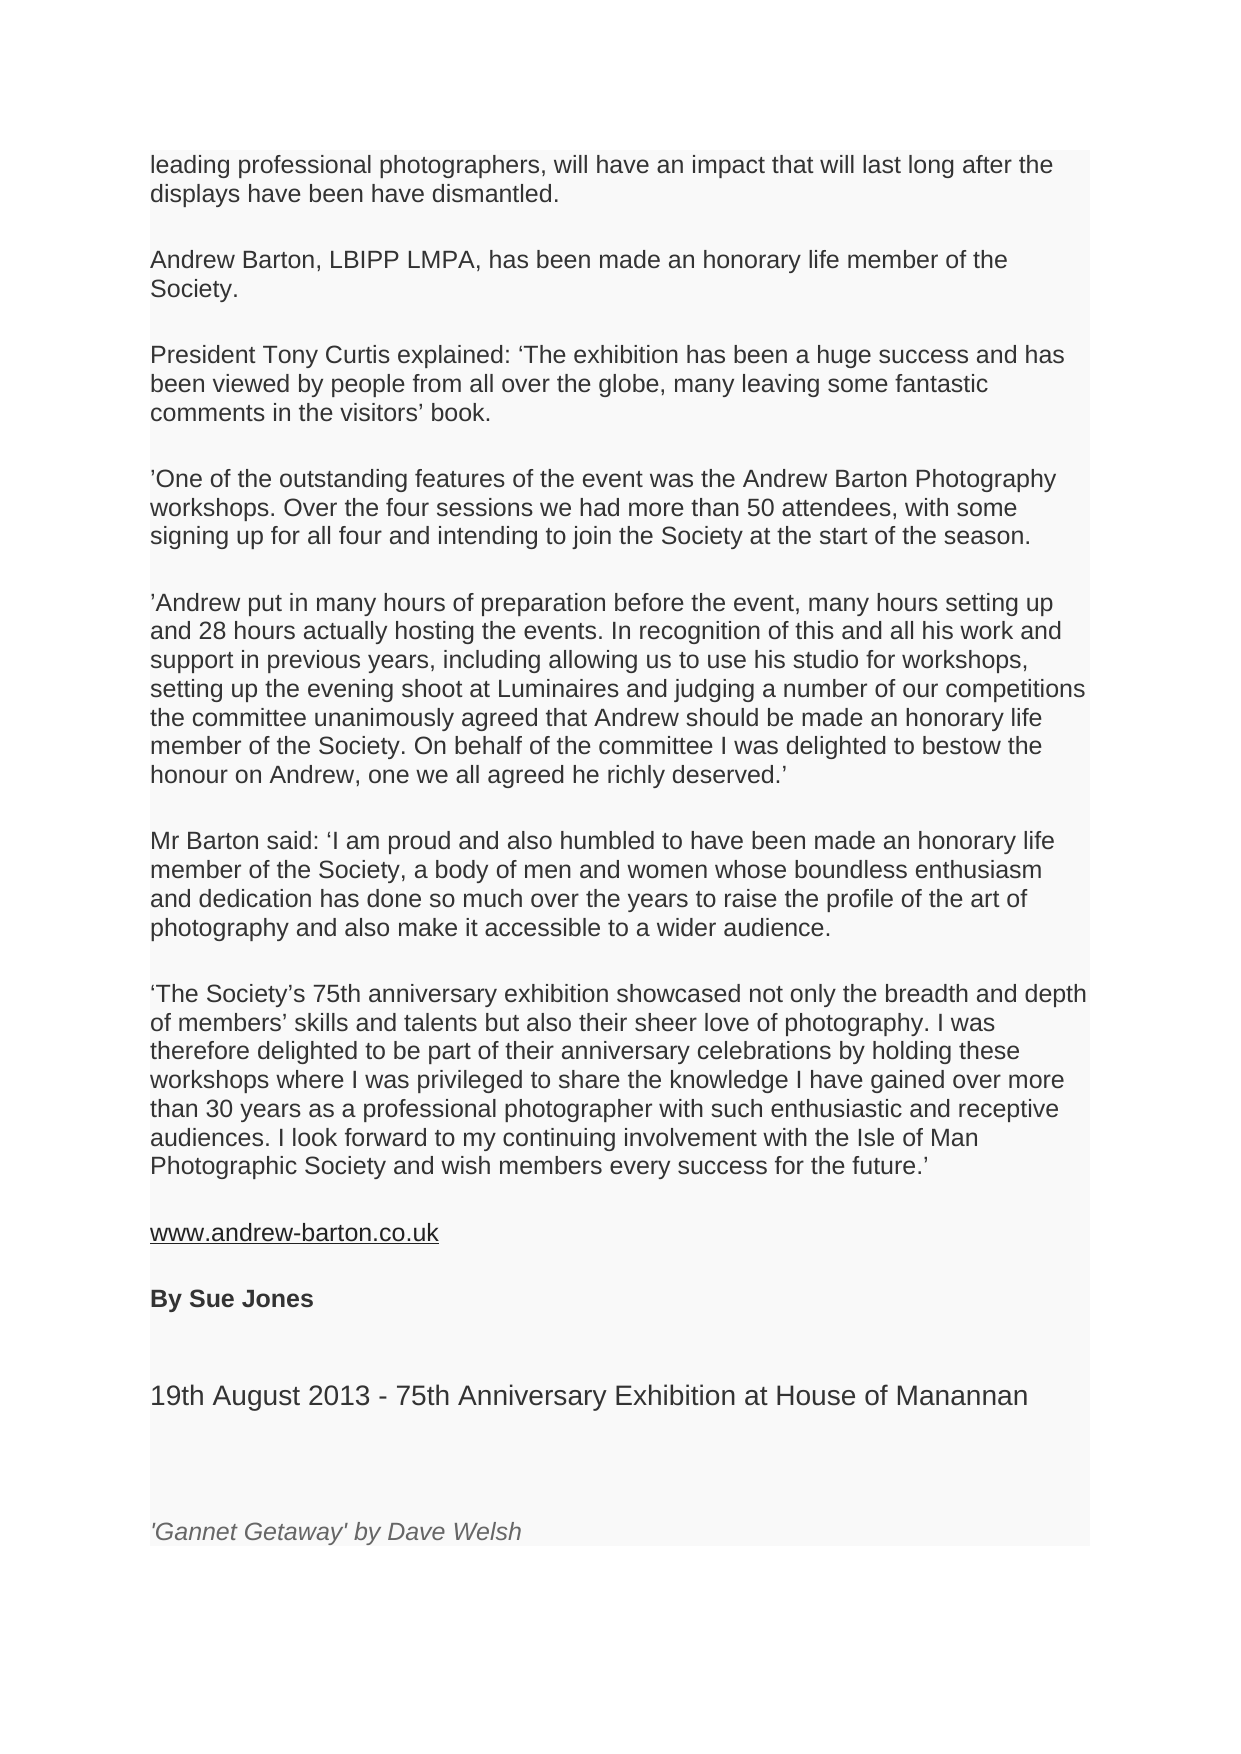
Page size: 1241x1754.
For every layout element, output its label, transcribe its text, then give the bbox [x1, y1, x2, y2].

text ’One of the outstanding features of the event was the Andrew Barton Photography workshops. Over the four sessions we had more than 50 attendees, with some signing up for all four and intending to join the Society at the start of the season. [150, 464, 1090, 550]
text 19th August 2013 - 75th Anniversary Exhibition at House of Manannan [150, 1379, 1090, 1411]
text By Sue Jones [150, 1284, 1090, 1312]
text ‘The Society’s 75th anniversary exhibition showcased not only the breadth and depth of members’ skills and talents but also their sheer love of photography. I was therefore delighted to be part of their anniversary celebrations by holding these workshops where I was privileged to share the knowledge I have gained over more than 30 years as a professional photographer with such enthusiastic and receptive audiences. I look forward to my continuing involvement with the Isle of Man Photographic Society and wish members every success for the future.’ [150, 979, 1090, 1180]
text Mr Barton said: ‘I am proud and also humbled to have been made an honorary life member of the Society, a body of men and women whose boundless enthusiasm and dedication has done so much over the years to raise the profile of the art of photography and also make it accessible to a wider audience. [150, 826, 1090, 941]
text ’Andrew put in many hours of preparation before the event, many hours setting up and 28 hours actually hosting the events. In recognition of this and all his work and support in previous years, including allowing us to use his studio for workshops, setting up the evening shoot at Luminaires and judging a number of our competitions the committee unanimously agreed that Andrew should be made an honorary life member of the Society. On behalf of the committee I was delighted to bestow the honour on Andrew, one we all agreed he richly deserved.’ [150, 587, 1090, 789]
text President Tony Curtis explained: ‘The exhibition has been a huge success and has been viewed by people from all over the globe, many leaving some fantastic comments in the visitors’ book. [150, 340, 1090, 426]
text 'Gannet Getaway' by Dave Welsh [150, 1517, 1090, 1546]
text Andrew Barton, LBIPP LMPA, has been made an honorary life member of the Society. [150, 245, 1090, 302]
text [150, 150, 1090, 207]
text www.andrew-barton.co.uk [150, 1217, 1090, 1246]
